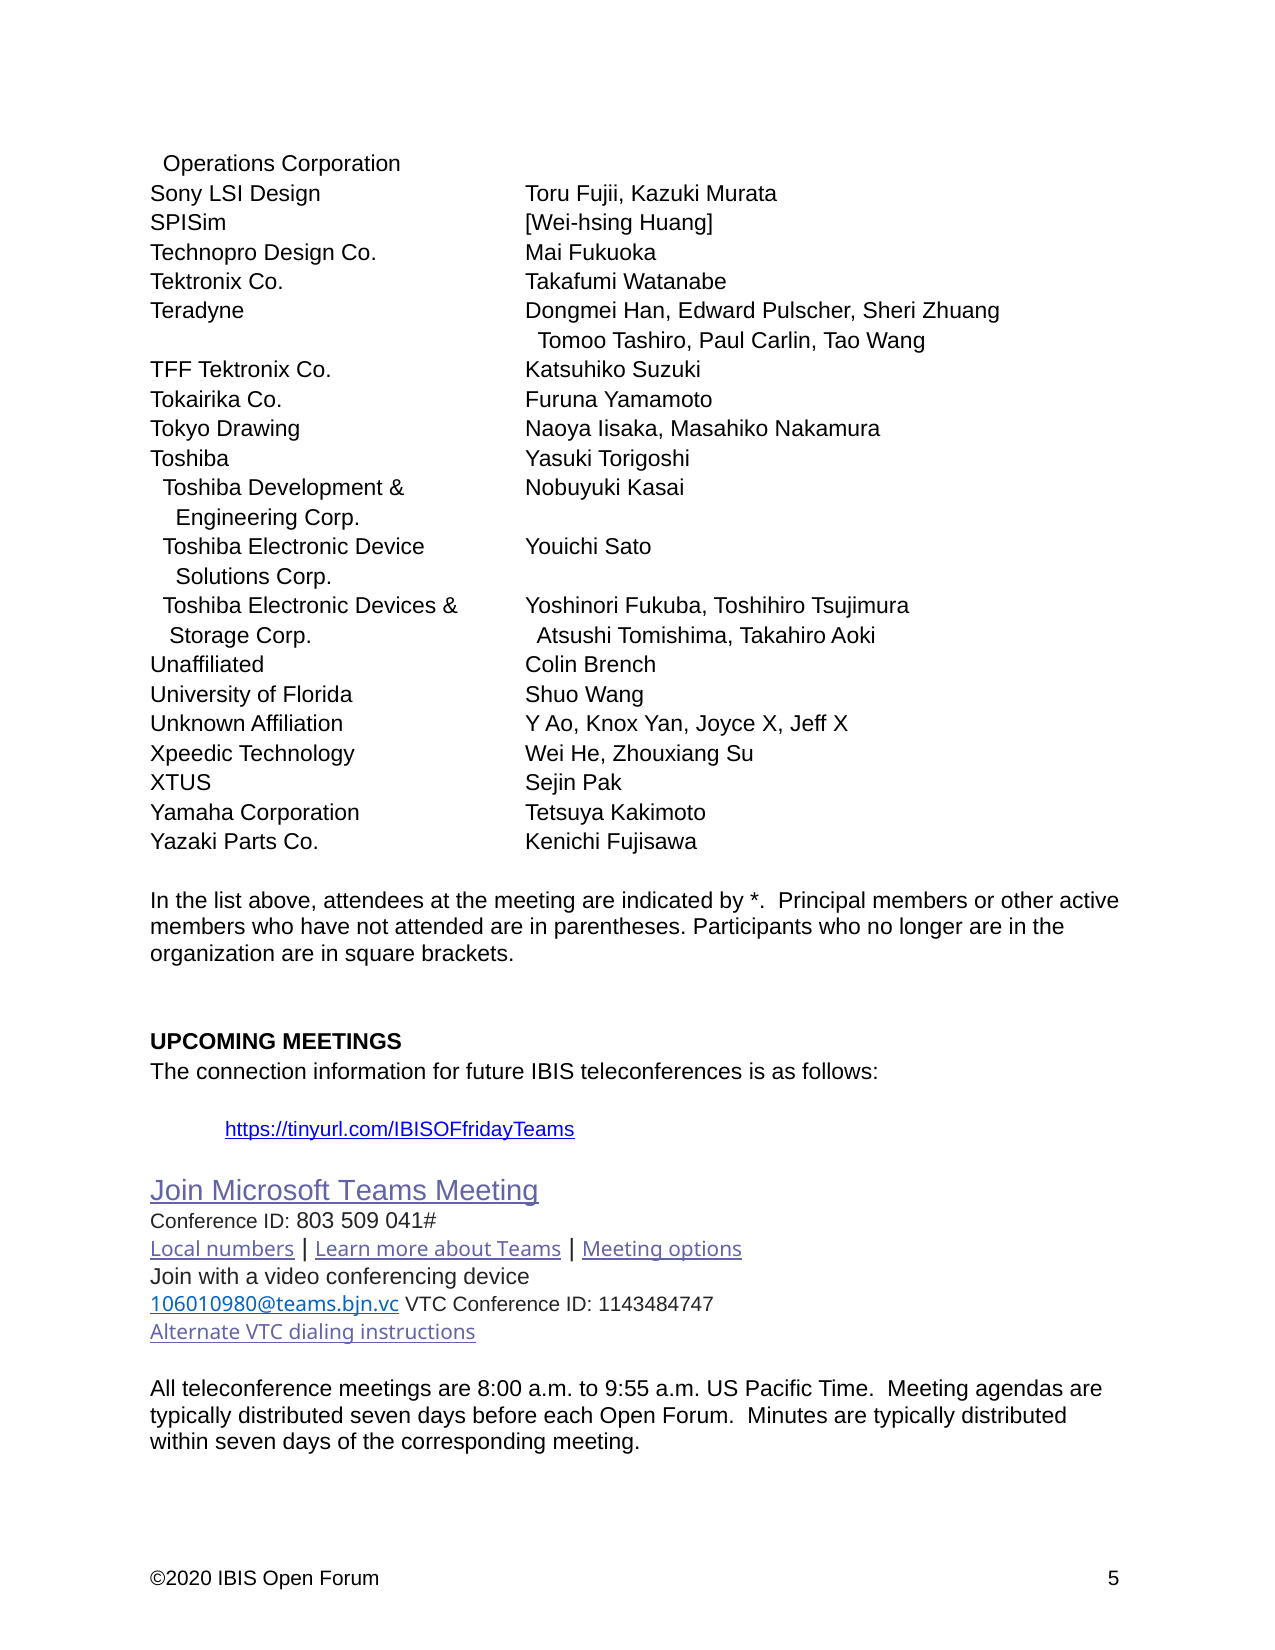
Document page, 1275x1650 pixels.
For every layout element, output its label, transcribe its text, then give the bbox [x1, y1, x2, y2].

text The connection information for future IBIS teleconferences is as follows: [150, 1058, 1124, 1084]
text Yamaha Corporation Tetsuya Kakimoto [150, 798, 1124, 825]
text Join Microsoft Teams Meeting [150, 1173, 1125, 1207]
text Toshiba Electronic Device Youichi Sato [150, 533, 1124, 559]
text Yazaki Parts Co. Kenichi Fujisawa [150, 828, 1124, 854]
text Tokairika Co. Furuna Yamamoto [150, 386, 1124, 412]
text 106010980@teams.bjn.vc VTC Conference ID: 1143484747 [150, 1289, 1125, 1317]
text Operations Corporation [150, 150, 1124, 176]
text SPISim [Wei-hsing Huang] [150, 209, 1124, 235]
text Toshiba Development & Nobuyuki Kasai [150, 474, 1124, 501]
text Join with a video conferencing device [150, 1263, 1125, 1289]
text Tektronix Co. Takafumi Watanabe [150, 268, 1124, 294]
text Engineering Corp. [150, 504, 1124, 530]
text Storage Corp. Atsushi Tomishima, Takahiro Aoki [150, 622, 1124, 648]
text XTUS Sejin Pak [150, 769, 1124, 795]
text Sony LSI Design Toru Fujii, Kazuki Murata [150, 179, 1124, 206]
text Alternate VTC dialing instructions [150, 1317, 1125, 1346]
text Local numbers | Learn more about Teams | Meeting options [150, 1233, 1125, 1263]
text UPCOMING MEETINGS [150, 1028, 1124, 1054]
text Unknown Affiliation Y Ao, Knox Yan, Joyce X, Jeff X [150, 710, 1124, 736]
text Xpeedic Technology Wei He, Zhouxiang Su [150, 739, 1124, 766]
text All teleconference meetings are 8:00 a.m. to 9:55 a.m. US Pacific Time. Meeting agendas are typically distributed seven days before each Open Forum. Minutes are typically distributed within seven days of the corresponding meeting. [150, 1375, 1123, 1454]
text Toshiba Yasuki Torigoshi [150, 445, 1124, 471]
text Solutions Corp. [150, 563, 1124, 589]
text University of Florida Shuo Wang [150, 681, 1124, 707]
text In the list above, attendees at the meeting are indicated by *. Principal members or other active members who have not attended are in parentheses. Participants who no longer are in the organization are in square brackets. [150, 887, 1124, 966]
text Toshiba Electronic Devices & Yoshinori Fukuba, Toshihiro Tsujimura [150, 592, 1124, 618]
text Teradyne Dongmei Han, Edward Pulscher, Sheri Zhuang [150, 297, 1124, 324]
text Tomoo Tashiro, Paul Carlin, Tao Wang [150, 327, 1124, 353]
text Conference ID: 803 509 041# [150, 1207, 1125, 1233]
text Unaffiliated Colin Brench [150, 651, 1124, 677]
text https://tinyurl.com/IBISOFfridayTeams [150, 1117, 1123, 1141]
text Tokyo Drawing Naoya Iisaka, Masahiko Nakamura [150, 415, 1124, 442]
text TFF Tektronix Co. Katsuhiko Suzuki [150, 356, 1124, 383]
text Technopro Design Co. Mai Fukuoka [150, 238, 1124, 265]
